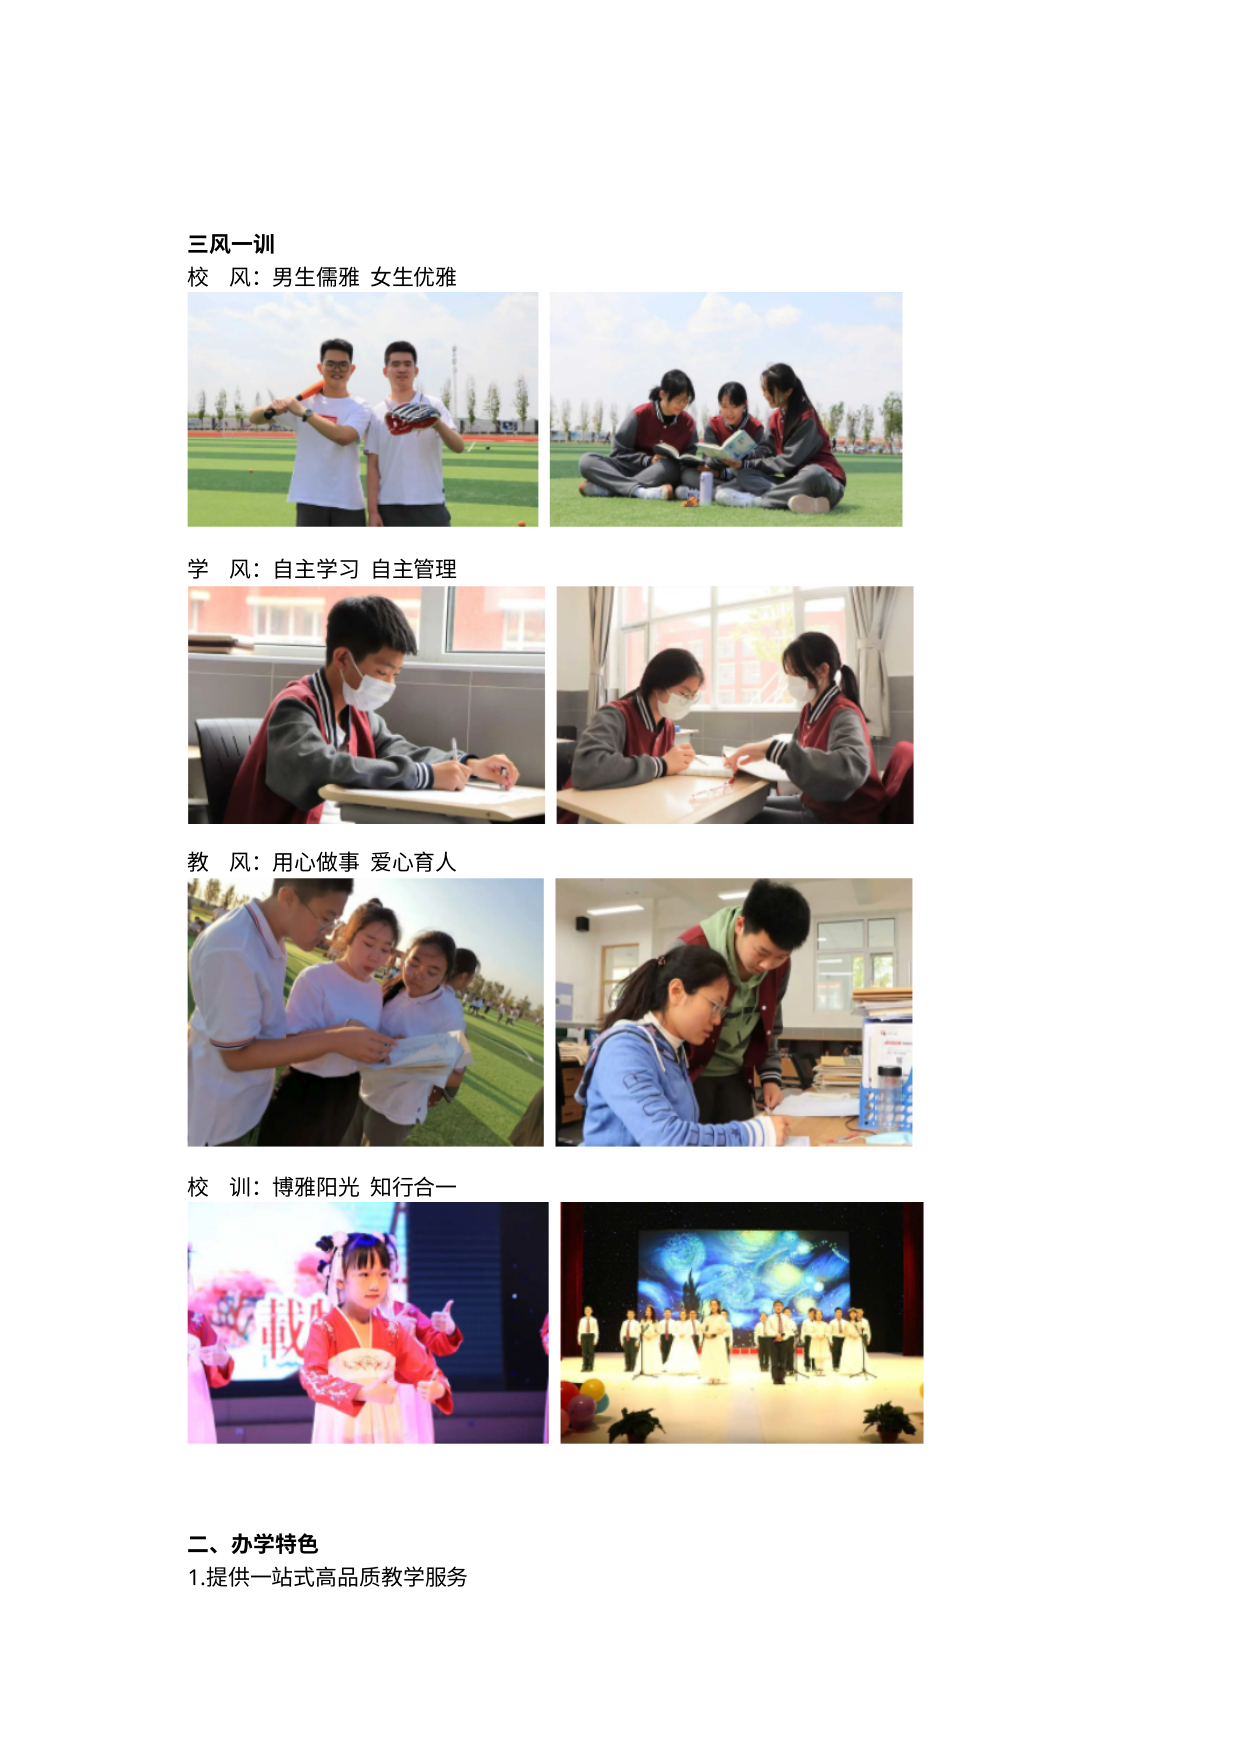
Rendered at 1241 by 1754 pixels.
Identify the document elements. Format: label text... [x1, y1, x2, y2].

list 办学特色 [187, 1527, 1053, 1559]
text 教 风：用心做事 爱心育人 [187, 844, 1053, 877]
picture [187, 584, 916, 824]
text 校 训：博雅阳光 知行合一 [187, 1169, 1053, 1202]
text 1.提供一站式高品质教学服务 [187, 1559, 1053, 1592]
picture [187, 1202, 926, 1445]
picture [187, 877, 916, 1149]
picture [187, 292, 906, 528]
text 学 风：自主学习 自主管理 [187, 552, 1053, 584]
text 校 风：男生儒雅 女生优雅 [187, 259, 1053, 292]
text 三风一训 [187, 227, 1053, 259]
